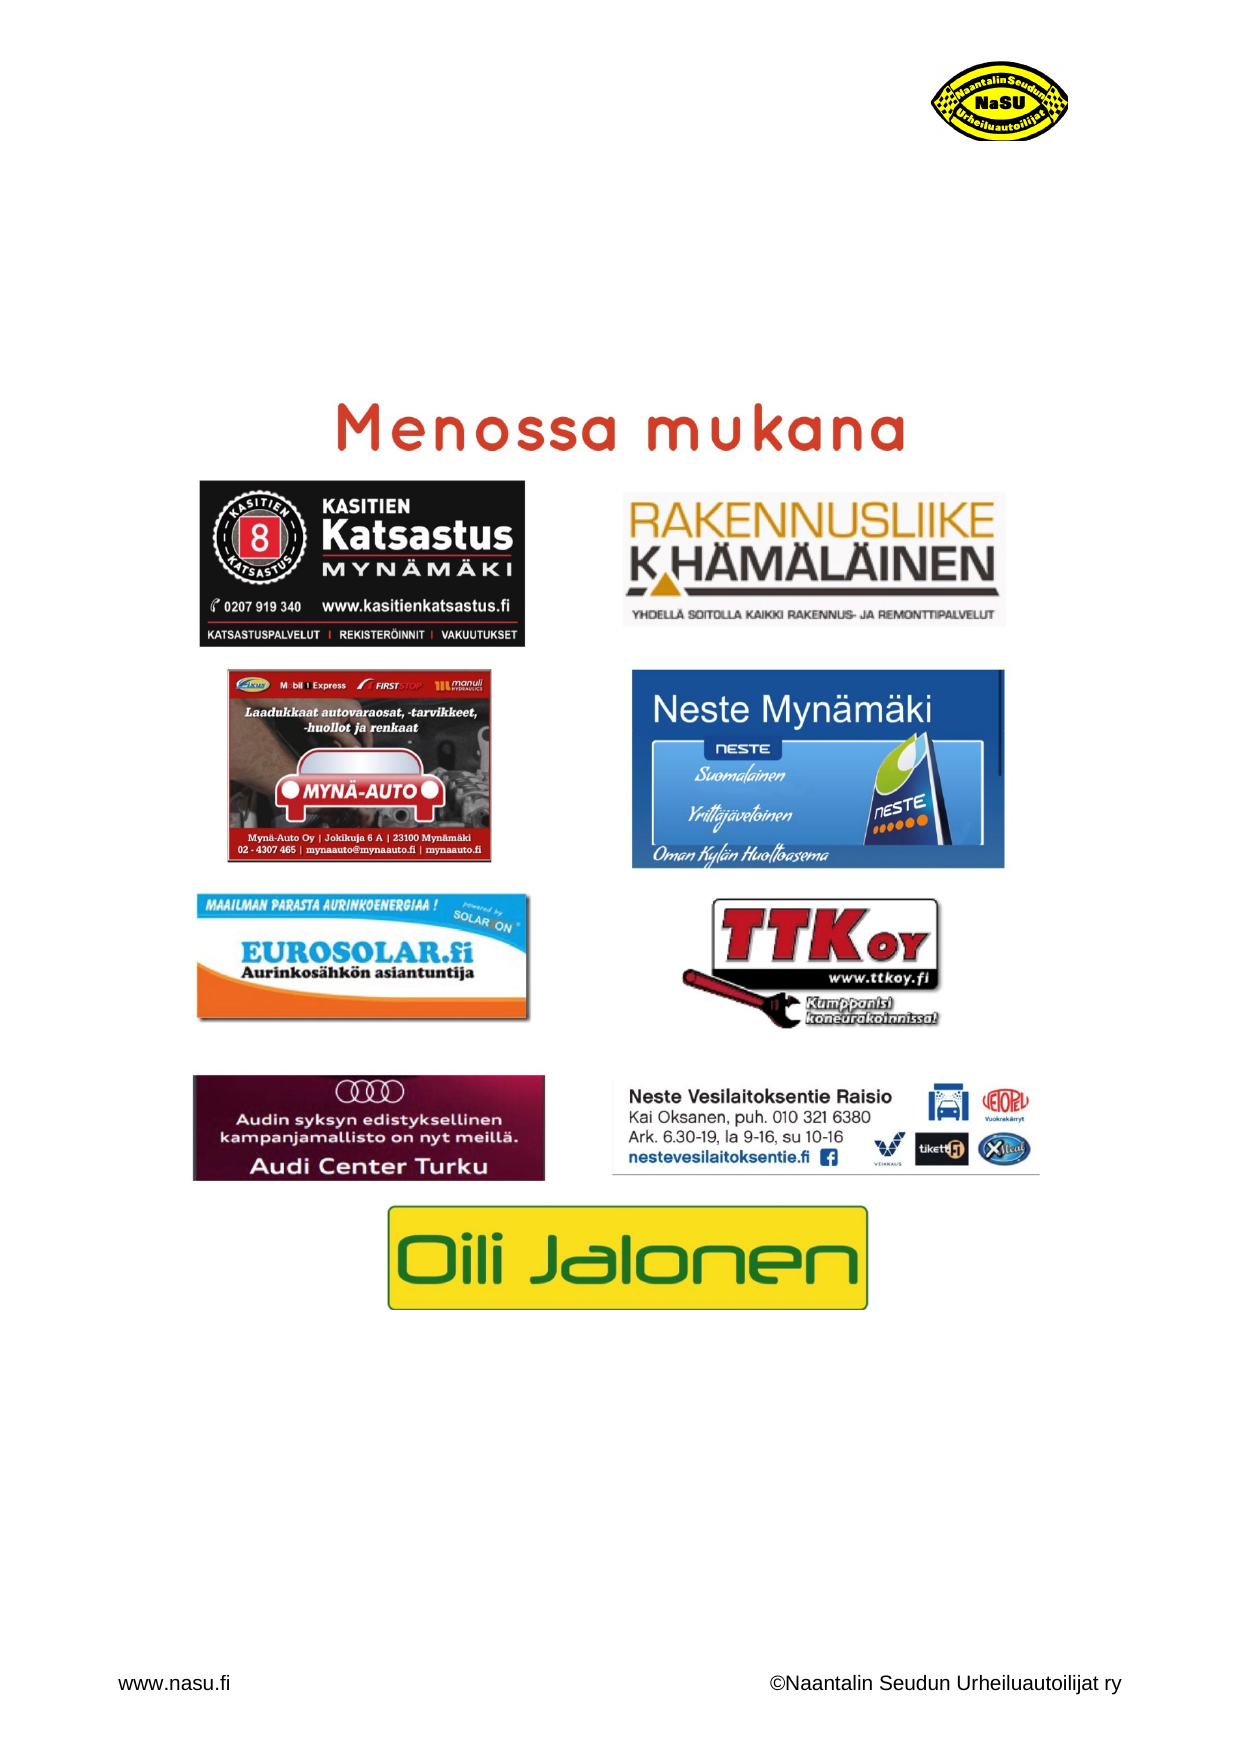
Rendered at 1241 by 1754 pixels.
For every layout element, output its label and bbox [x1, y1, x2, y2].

picture [930, 58, 1068, 140]
picture [118, 380, 1117, 1308]
